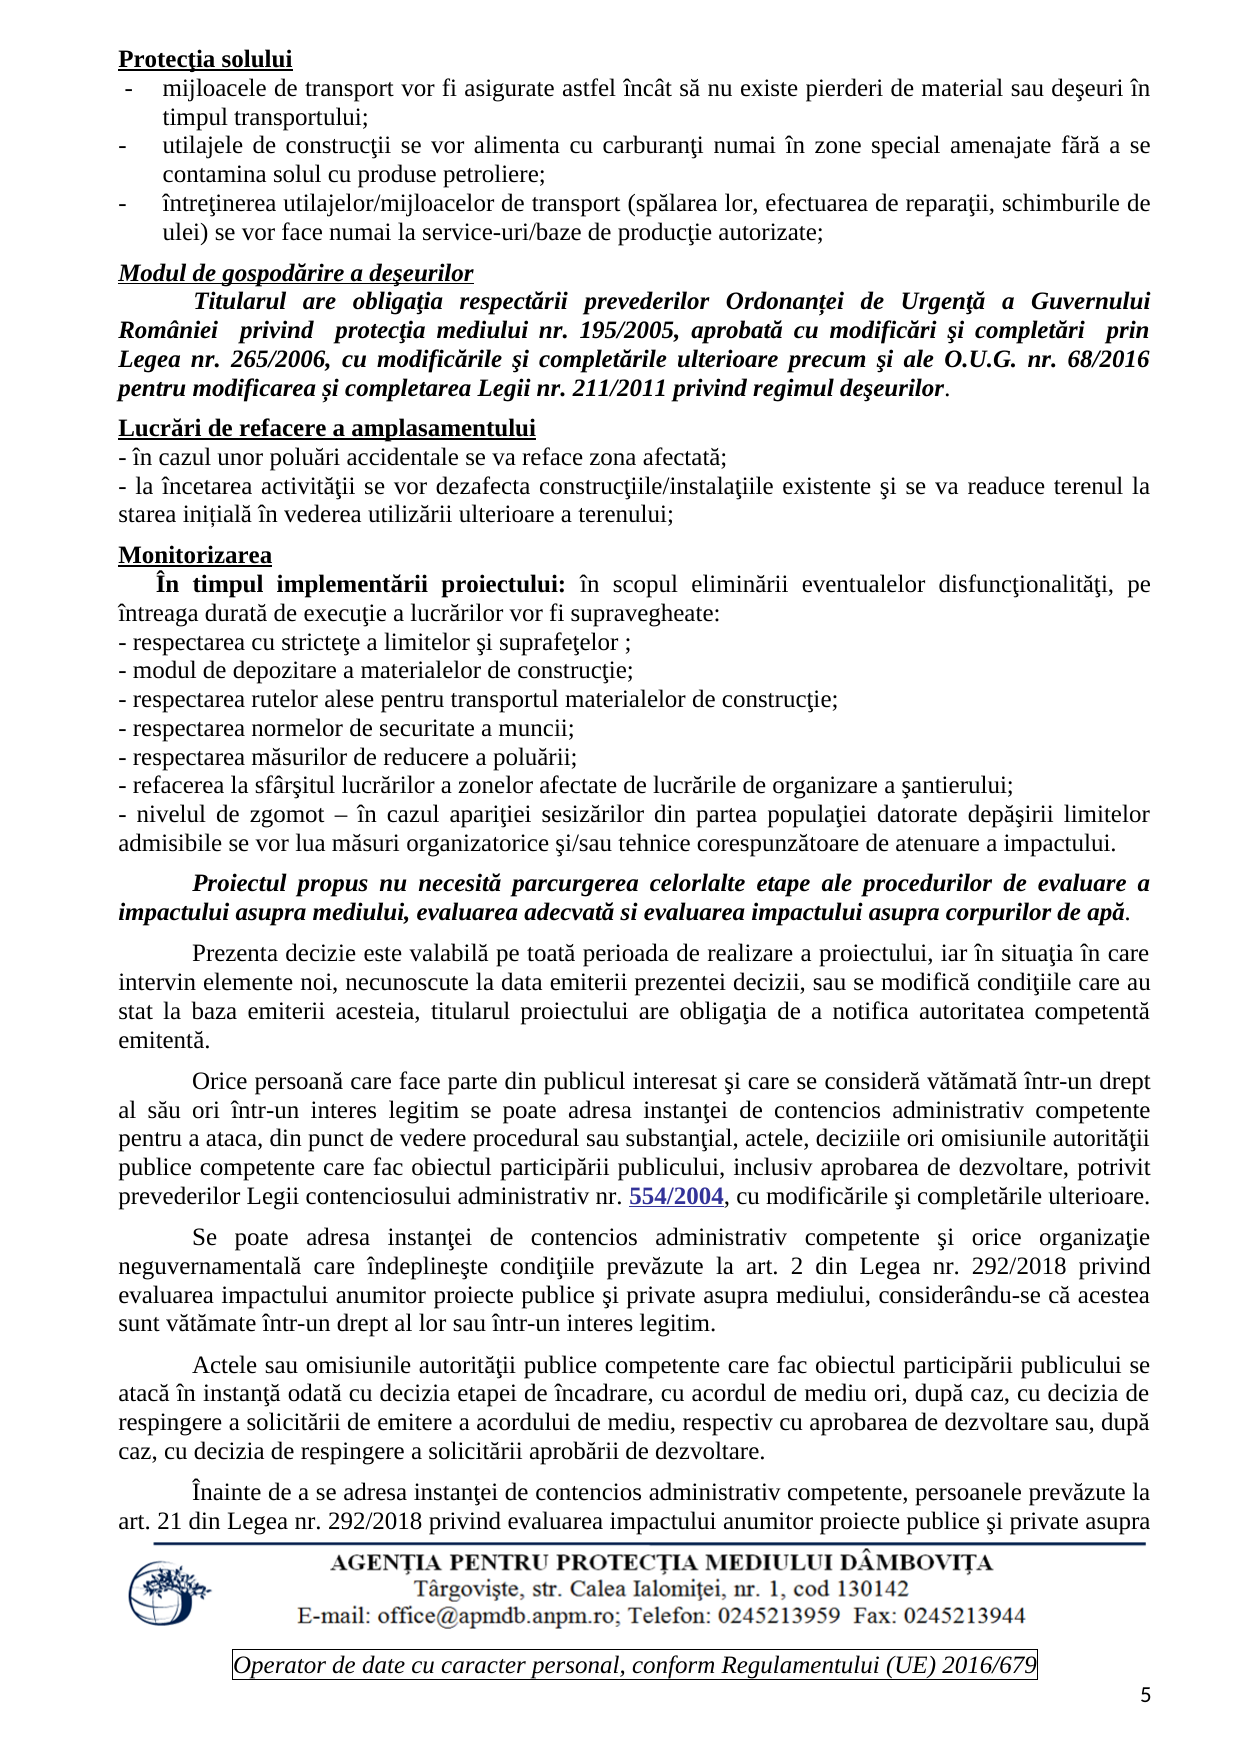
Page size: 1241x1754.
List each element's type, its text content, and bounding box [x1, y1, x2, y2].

text - respectarea normelor de securitate a muncii; [118, 713, 1152, 742]
text - modul de depozitare a materialelor de construcţie; [118, 655, 1152, 684]
text - respectarea măsurilor de reducere a poluării; [118, 742, 1152, 770]
text Proiectul propus nu necesită parcurgerea celorlalte etape ale procedurilor de evaluare a impactului asupra mediului, evaluarea adecvată si evaluarea impactului asupra corpurilor de apă. [118, 868, 1152, 926]
text - în cazul unor poluări accidentale se va reface zona afectată; [118, 442, 1152, 471]
text Orice persoană care face parte din publicul interesat şi care se consideră vătămată într-un drept al său ori într-un interes legitim se poate adresa instanţei de contencios administrativ competente pentru a ataca, din punct de vedere procedural sau substanţial, actele, deciziile ori omisiunile autorităţii publice competente care fac obiectul participării publicului, inclusiv aprobarea de dezvoltare, potrivit prevederilor Legii contenciosului administrativ nr. 554/2004, cu modificările şi completările ulterioare. [118, 1066, 1152, 1210]
text În timpul implementării proiectului: în scopul eliminării eventualelor disfuncţionalităţi, pe întreaga durată de execuţie a lucrărilor vor fi supravegheate: [118, 569, 1152, 627]
text Protecţia solului [118, 44, 1152, 73]
text - la încetarea activităţii se vor dezafecta construcţiile/instalaţiile existente şi se va readuce terenul la starea inițială în vederea utilizării ulterioare a terenului; [118, 471, 1152, 528]
text Monitorizarea [118, 540, 1152, 569]
text - refacerea la sfârşitul lucrărilor a zonelor afectate de lucrările de organizare a şantierului; [118, 770, 1152, 799]
text Actele sau omisiunile autorităţii publice competente care fac obiectul participării publicului se atacă în instanţă odată cu decizia etapei de încadrare, cu acordul de mediu ori, după caz, cu decizia de respingere a solicitării de emitere a acordului de mediu, respectiv cu aprobarea de dezvoltare sau, după caz, cu decizia de respingere a solicitării aprobării de dezvoltare. [118, 1350, 1152, 1465]
text - mijloacele de transport vor fi asigurate astfel încât să nu existe pierderi de material sau deşeuri în timpul transportului; [118, 73, 1152, 131]
text - respectarea cu stricteţe a limitelor şi suprafeţelor ; [118, 627, 1152, 655]
text Titularul are obligaţia respectării prevederilor Ordonanței de Urgenţă a Guvernului României privind protecţia mediului nr. 195/2005, aprobată cu modificări şi completări prin Legea nr. 265/2006, cu modificările şi completările ulterioare precum şi ale O.U.G. nr. 68/2016 pentru modificarea și completarea Legii nr. 211/2011 privind regimul deşeurilor. [118, 286, 1152, 401]
text Se poate adresa instanţei de contencios administrativ competente şi orice organizaţie neguvernamentală care îndeplineşte condiţiile prevăzute la art. 2 din Legea nr. 292/2018 privind evaluarea impactului anumitor proiecte publice şi private asupra mediului, considerându-se că acestea sunt vătămate într-un drept al lor sau într-un interes legitim. [118, 1222, 1152, 1337]
text - respectarea rutelor alese pentru transportul materialelor de construcţie; [118, 684, 1152, 713]
text - nivelul de zgomot – în cazul apariţiei sesizărilor din partea populaţiei datorate depăşirii limitelor admisibile se vor lua măsuri organizatorice şi/sau tehnice corespunzătoare de atenuare a impactului. [118, 799, 1152, 857]
text Lucrări de refacere a amplasamentului [118, 413, 1152, 442]
text - întreţinerea utilajelor/mijloacelor de transport (spălarea lor, efectuarea de reparaţii, schimburile de ulei) se vor face numai la service-uri/baze de producţie autorizate; [118, 188, 1152, 246]
text Prezenta decizie este valabilă pe toată perioada de realizare a proiectului, iar în situaţia în care intervin elemente noi, necunoscute la data emiterii prezentei decizii, sau se modifică condiţiile care au stat la baza emiterii acesteia, titularul proiectului are obligaţia de a notifica autoritatea competentă emitentă. [118, 938, 1152, 1053]
text Modul de gospodărire a deşeurilor [118, 258, 1152, 286]
text - utilajele de construcţii se vor alimenta cu carburanţi numai în zone special amenajate fără a se contamina solul cu produse petroliere; [118, 131, 1152, 188]
picture [123, 1536, 1147, 1649]
